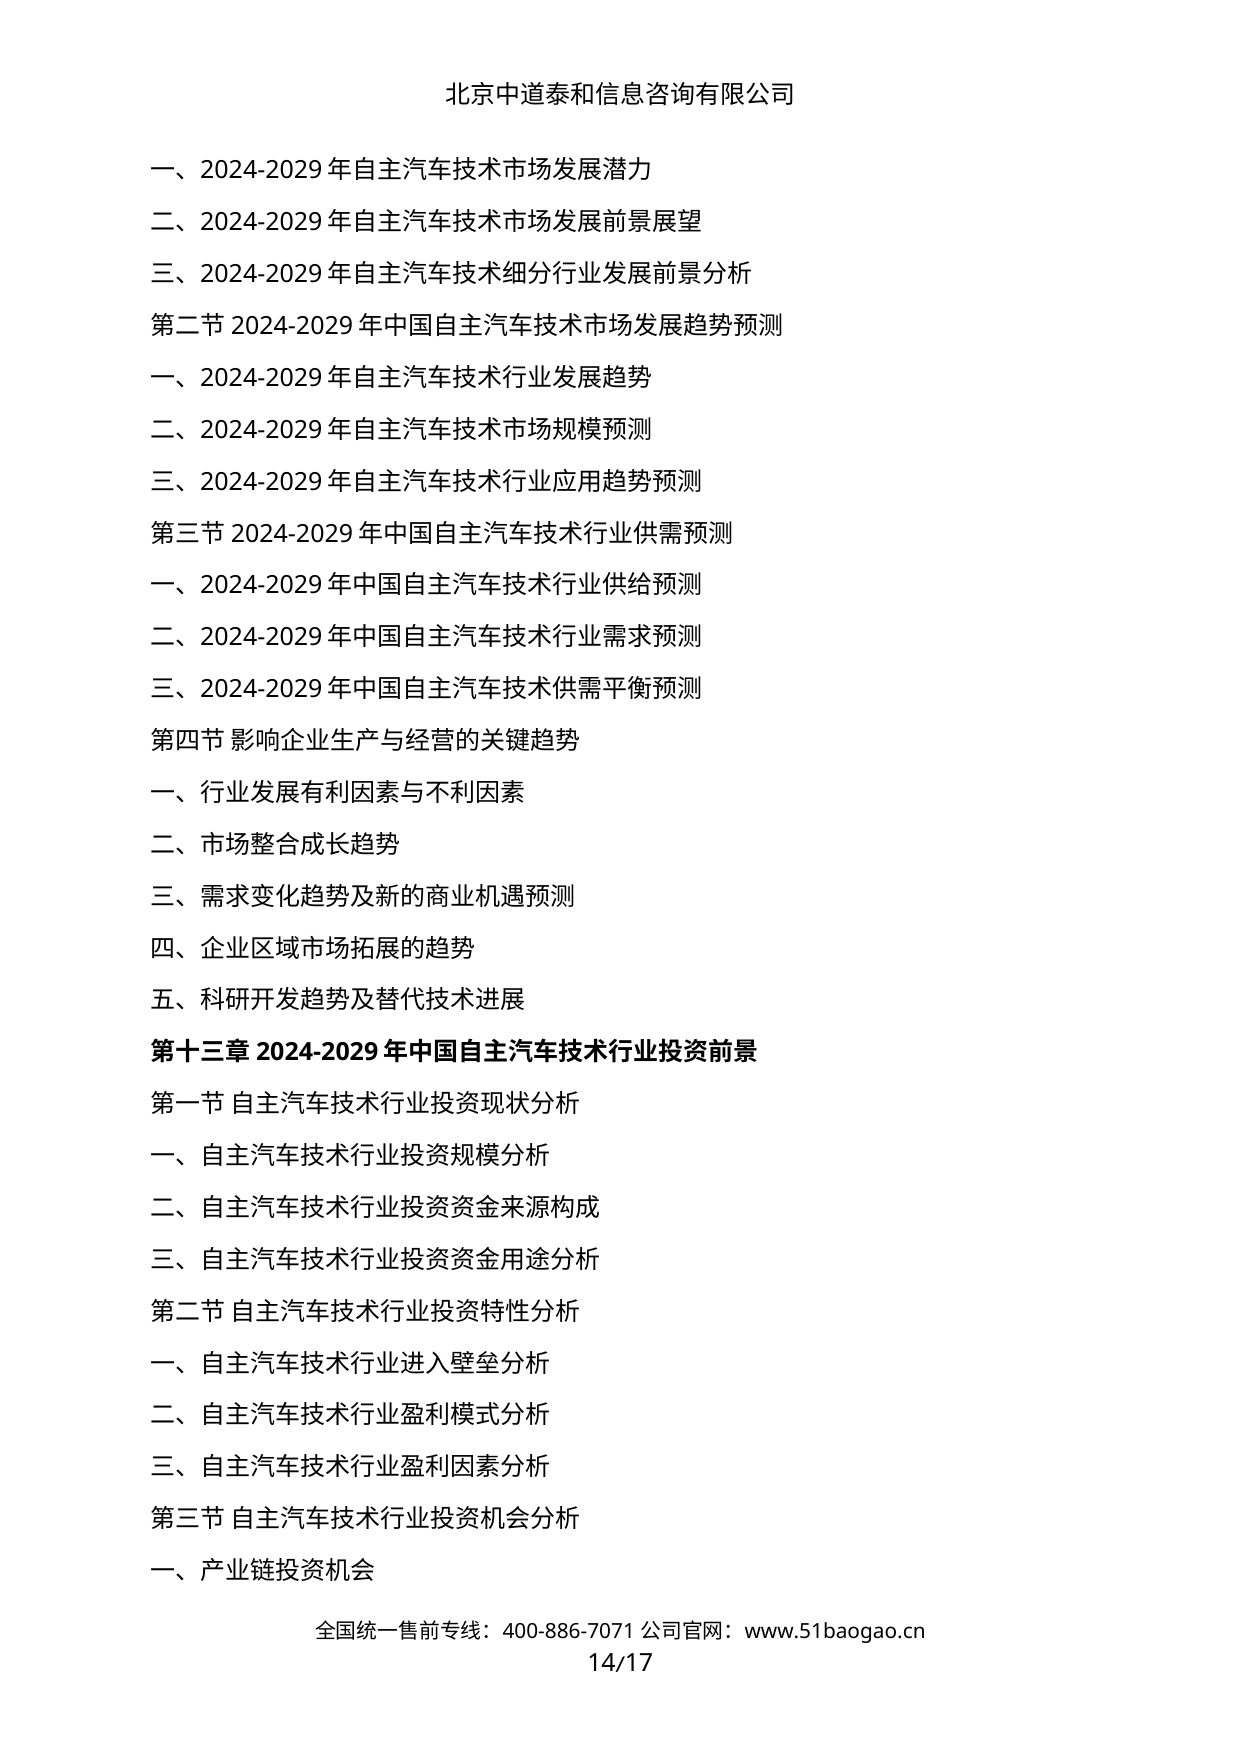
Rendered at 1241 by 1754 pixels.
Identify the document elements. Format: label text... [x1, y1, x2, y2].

text 第一节 自主汽车技术行业投资现状分析 [150, 1084, 1090, 1120]
text 一、行业发展有利因素与不利因素 [150, 772, 1090, 809]
text 一、2024-2029年自主汽车技术市场发展潜力 [150, 150, 1090, 186]
text 三、需求变化趋势及新的商业机遇预测 [150, 876, 1090, 912]
text 一、产业链投资机会 [150, 1551, 1090, 1587]
text 二、自主汽车技术行业盈利模式分析 [150, 1395, 1090, 1431]
text 四、企业区域市场拓展的趋势 [150, 928, 1090, 964]
text 第十三章 2024-2029年中国自主汽车技术行业投资前景 [150, 1032, 1090, 1068]
text 第二节 2024-2029年中国自主汽车技术市场发展趋势预测 [150, 306, 1090, 342]
text 三、自主汽车技术行业投资资金用途分析 [150, 1239, 1090, 1276]
text 二、市场整合成长趋势 [150, 824, 1090, 861]
text 一、2024-2029年中国自主汽车技术行业供给预测 [150, 565, 1090, 601]
text 第四节 影响企业生产与经营的关键趋势 [150, 721, 1090, 757]
text 二、2024-2029年中国自主汽车技术行业需求预测 [150, 617, 1090, 653]
text 第二节 自主汽车技术行业投资特性分析 [150, 1291, 1090, 1327]
text 五、科研开发趋势及替代技术进展 [150, 980, 1090, 1016]
text 三、自主汽车技术行业盈利因素分析 [150, 1447, 1090, 1483]
text 一、自主汽车技术行业投资规模分析 [150, 1136, 1090, 1172]
text 二、自主汽车技术行业投资资金来源构成 [150, 1187, 1090, 1224]
text 第三节 自主汽车技术行业投资机会分析 [150, 1499, 1090, 1535]
text 一、2024-2029年自主汽车技术行业发展趋势 [150, 357, 1090, 394]
text 三、2024-2029年中国自主汽车技术供需平衡预测 [150, 669, 1090, 705]
text 一、自主汽车技术行业进入壁垒分析 [150, 1343, 1090, 1379]
text 二、2024-2029年自主汽车技术市场规模预测 [150, 409, 1090, 446]
text 二、2024-2029年自主汽车技术市场发展前景展望 [150, 202, 1090, 238]
text 三、2024-2029年自主汽车技术细分行业发展前景分析 [150, 254, 1090, 290]
text 第三节 2024-2029年中国自主汽车技术行业供需预测 [150, 513, 1090, 549]
text 三、2024-2029年自主汽车技术行业应用趋势预测 [150, 461, 1090, 497]
